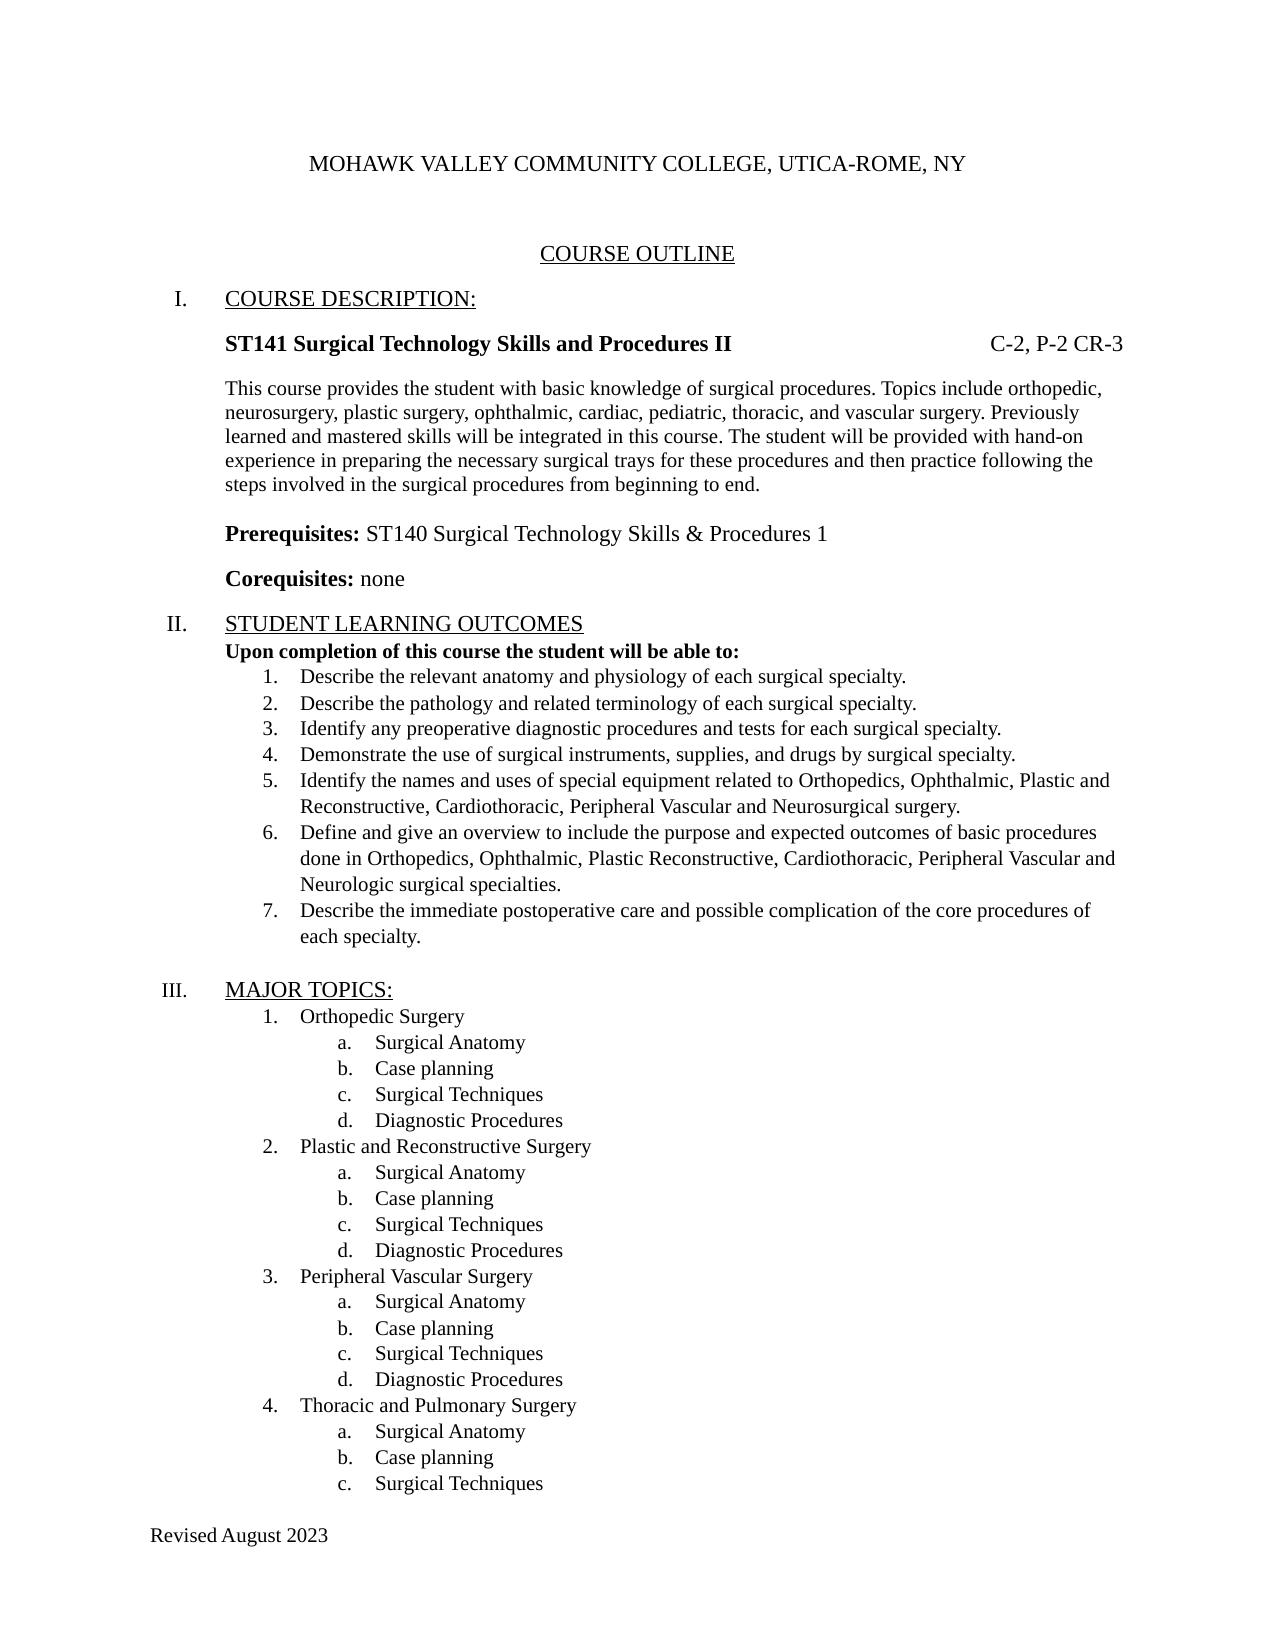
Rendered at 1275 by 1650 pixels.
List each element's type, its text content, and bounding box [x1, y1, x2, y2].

list Identify any preoperative diagnostic procedures and tests for each surgical specialty. [262, 716, 1125, 740]
list Surgical Techniques [337, 1471, 1125, 1495]
list Case planning [337, 1315, 1125, 1339]
list Surgical Anatomy [337, 1160, 1125, 1184]
list Peripheral Vascular Surgery [262, 1263, 1125, 1288]
list STUDENT LEARNING OUTCOMES [187, 610, 1125, 636]
list Thoracic and Pulmonary Surgery [262, 1393, 1125, 1417]
list Diagnostic Procedures [337, 1367, 1125, 1391]
list Plastic and Reconstructive Surgery [262, 1134, 1125, 1158]
list Surgical Anatomy [337, 1419, 1125, 1443]
list Describe the immediate postoperative care and possible complication of the core procedures of each specialty. [262, 898, 1125, 948]
list Identify the names and uses of special equipment related to Orthopedics, Ophthalmic, Plastic and Reconstructive, Cardiothoracic, Peripheral Vascular and Neurosurgical surgery. [262, 768, 1125, 818]
list Surgical Anatomy [337, 1030, 1125, 1054]
text MOHAWK VALLEY COMMUNITY COLLEGE, UTICA-ROME, NY [150, 150, 1125, 176]
list Demonstrate the use of surgical instruments, supplies, and drugs by surgical specialty. [262, 742, 1125, 766]
list MAJOR TOPICS: [187, 976, 1125, 1002]
list Surgical Techniques [337, 1212, 1125, 1236]
list Diagnostic Procedures [337, 1108, 1125, 1132]
list Case planning [337, 1056, 1125, 1080]
text This course provides the student with basic knowledge of surgical procedures. Topics include orthopedic, neurosurgery, plastic surgery, ophthalmic, cardiac, pediatric, thoracic, and vascular surgery. Previously learned and mastered skills will be integrated in this course. The student will be provided with hand-on experience in preparing the necessary surgical trays for these procedures and then practice following the steps involved in the surgical procedures from beginning to end. [225, 376, 1125, 496]
list Describe the relevant anatomy and physiology of each surgical specialty. [262, 664, 1125, 688]
list Case planning [337, 1186, 1125, 1210]
text COURSE OUTLINE [150, 240, 1125, 267]
list Upon completion of this course the student will be able to: [225, 638, 1125, 663]
list COURSE DESCRIPTION: [187, 285, 1125, 312]
list Describe the pathology and related terminology of each surgical specialty. [262, 690, 1125, 714]
text ST141 Surgical Technology Skills and Procedures II C-2, P-2 CR-3 [225, 330, 1125, 357]
list Diagnostic Procedures [337, 1238, 1125, 1262]
list Define and give an overview to include the purpose and expected outcomes of basic procedures done in Orthopedics, Ophthalmic, Plastic Reconstructive, Cardiothoracic, Peripheral Vascular and Neurologic surgical specialties. [262, 820, 1125, 896]
text Prerequisites: ST140 Surgical Technology Skills & Procedures 1 [225, 520, 1125, 546]
list Orthopedic Surgery [262, 1004, 1125, 1028]
list Surgical Techniques [337, 1082, 1125, 1106]
list Surgical Techniques [337, 1341, 1125, 1365]
text Corequisites: none [225, 565, 1125, 591]
list Case planning [337, 1445, 1125, 1469]
list Surgical Anatomy [337, 1289, 1125, 1313]
